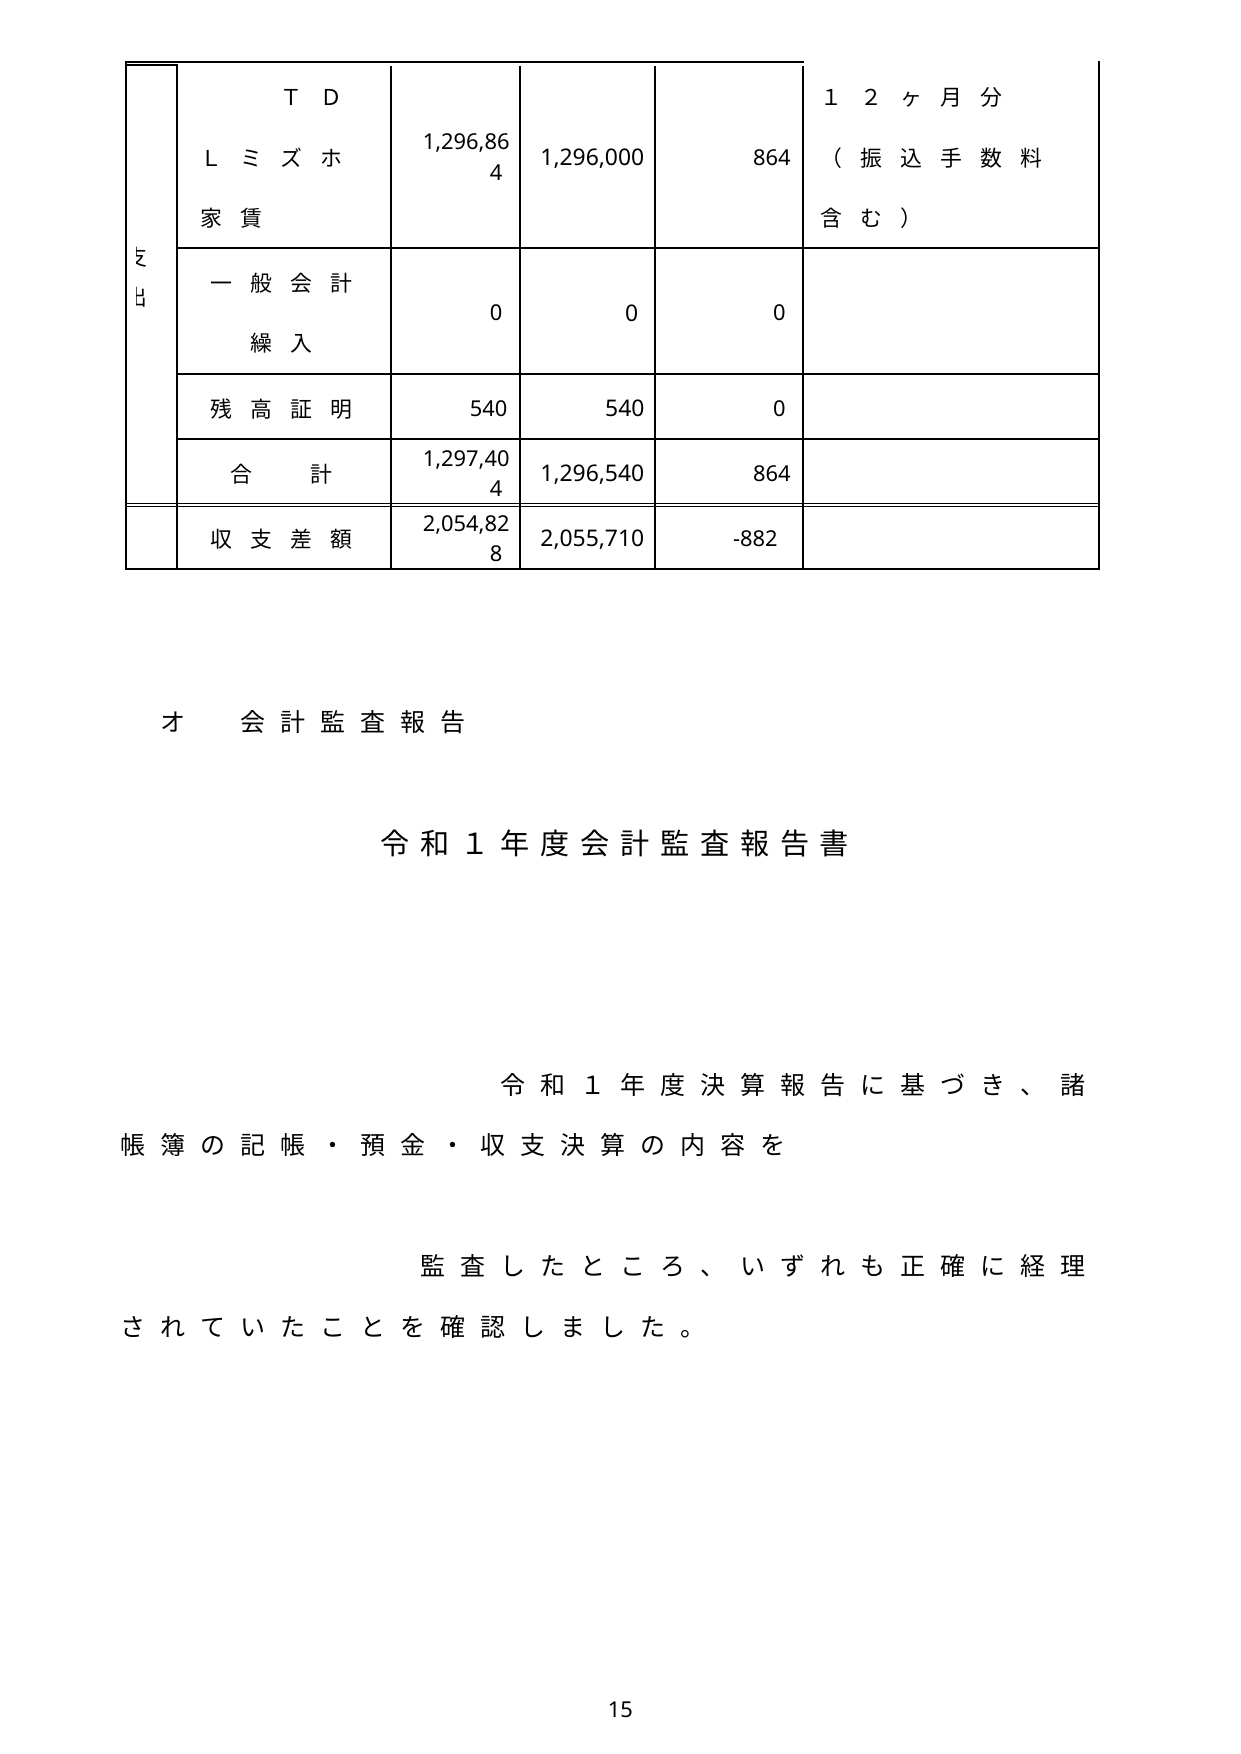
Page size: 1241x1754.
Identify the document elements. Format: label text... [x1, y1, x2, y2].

table_cell 0 [656, 249, 802, 372]
table_cell [804, 440, 1098, 503]
table_cell 1,296,864 [391, 63, 520, 247]
table_cell 収支差額 [178, 507, 390, 568]
table_cell ＴＤＬミズホ家賃 [177, 63, 391, 247]
table_cell 2,055,710 [521, 507, 654, 568]
table_cell 1,296,540 [521, 440, 654, 503]
table_cell [804, 507, 1098, 568]
table_cell 0 [521, 249, 654, 372]
table_cell 残高証明 [178, 375, 390, 438]
table_cell １２ヶ月分（振込手数料含む） [803, 61, 1098, 247]
text 監査したところ、いずれも正確に経理されていたことを確認しました。 [120, 1234, 1120, 1355]
table_cell 0 [656, 375, 802, 438]
text 令和１年度決算報告に基づき、諸帳簿の記帳・預金・収支決算の内容を [120, 1053, 1120, 1174]
table_cell 0 [392, 249, 519, 372]
table_cell [804, 249, 1098, 372]
table_cell 1,296,000 [520, 63, 655, 247]
table_cell 合 計 [178, 440, 390, 503]
table_cell [804, 375, 1098, 438]
table_cell 1,297,404 [392, 440, 519, 503]
table_cell 支出 [127, 66, 176, 503]
table_cell [127, 507, 176, 568]
text オ 会計監査報告 [120, 691, 1120, 751]
table_cell 540 [521, 375, 654, 438]
table_cell 一般会計繰入 [178, 249, 390, 372]
table_cell 2,054,828 [392, 507, 519, 568]
table_cell -882 [656, 507, 802, 568]
table_cell 864 [655, 63, 803, 247]
text 令和１年度会計監査報告書 [120, 812, 1120, 872]
table_cell 864 [656, 440, 802, 503]
table_cell 540 [392, 375, 519, 438]
